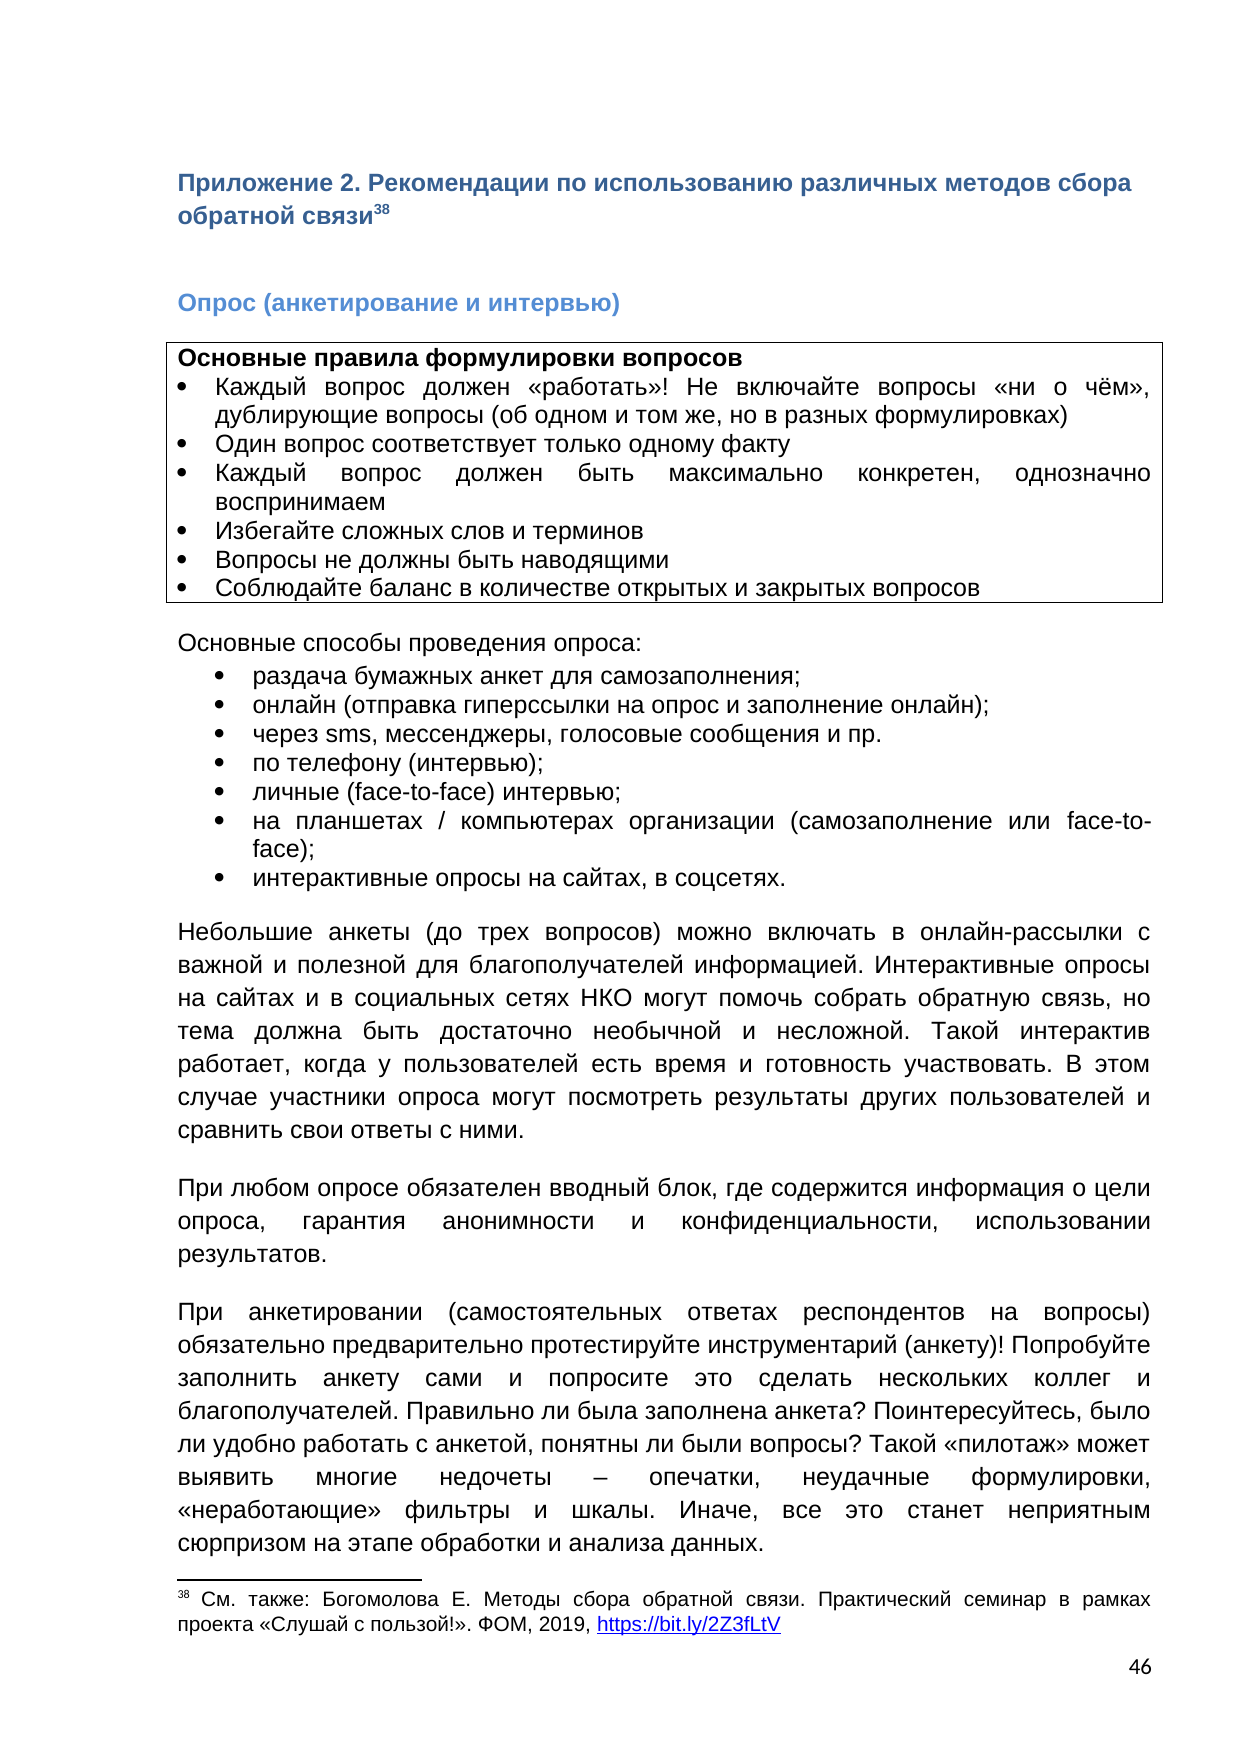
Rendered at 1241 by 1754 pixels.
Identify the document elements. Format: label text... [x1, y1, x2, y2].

text Основные способы проведения опроса: [177, 628, 1152, 657]
text Небольшие анкеты (до трех вопросов) можно включать в онлайн-рассылки с важной и полезной для благополучателей информацией. Интерактивные опросы на сайтах и в социальных сетях НКО могут помочь собрать обратную связь, но тема должна быть достаточно необычной и несложной. Такой интерактив работает, когда у пользователей есть время и готовность участвовать. В этом случае участники опроса могут посмотреть результаты других пользователей и сравнить свои ответы с ними. [177, 917, 1152, 1144]
list через sms, мессенджеры, голосовые сообщения и пр. [215, 719, 1152, 748]
text При любом опросе обязателен вводный блок, где содержится информация о цели опроса, гарантия анонимности и конфиденциальности, использовании результатов. [177, 1173, 1152, 1268]
text При анкетировании (самостоятельных ответах респондентов на вопросы) обязательно предварительно протестируйте инструментарий (анкету)! Попробуйте заполнить анкету сами и попросите это сделать нескольких коллег и благополучателей. Правильно ли была заполнена анкета? Поинтересуйтесь, было ли удобно работать с анкетой, понятны ли были вопросы? Такой «пилотаж» может выявить многие недочеты – опечатки, неудачные формулировки, «неработающие» фильтры и шкалы. Иначе, все это станет неприятным сюрпризом на этапе обработки и анализа данных. [177, 1297, 1152, 1557]
list интерактивные опросы на сайтах, в соцсетях. [215, 863, 1152, 892]
list онлайн (отправка гиперссылки на опрос и заполнение онлайн); [215, 690, 1152, 719]
list раздача бумажных анкет для самозаполнения; [215, 661, 1152, 690]
list на планшетах / компьютерах организации (самозаполнение или face-to-face); [215, 806, 1152, 863]
subtitle Приложение 2. Рекомендации по использованию различных методов сбора обратной связи [177, 168, 1152, 230]
table_header Основные правила формулировки вопросов Каждый вопрос должен «работать»! Не включайте вопросы «ни о чём», дублирующие вопросы (об одном и том же, но в разных формулировках) Один вопрос соответствует только одному факту Каждый вопрос должен быть максимально конкретен, однозначно воспринимаем Избегайте сложных слов и терминов Вопросы не должны быть наводящими Соблюдайте баланс в количестве открытых и закрытых вопросов [167, 343, 1162, 602]
list по телефону (интервью); [215, 748, 1152, 777]
list личные (face-to-face) интервью; [215, 777, 1152, 806]
text Опрос (анкетирование и интервью) [177, 288, 1152, 317]
